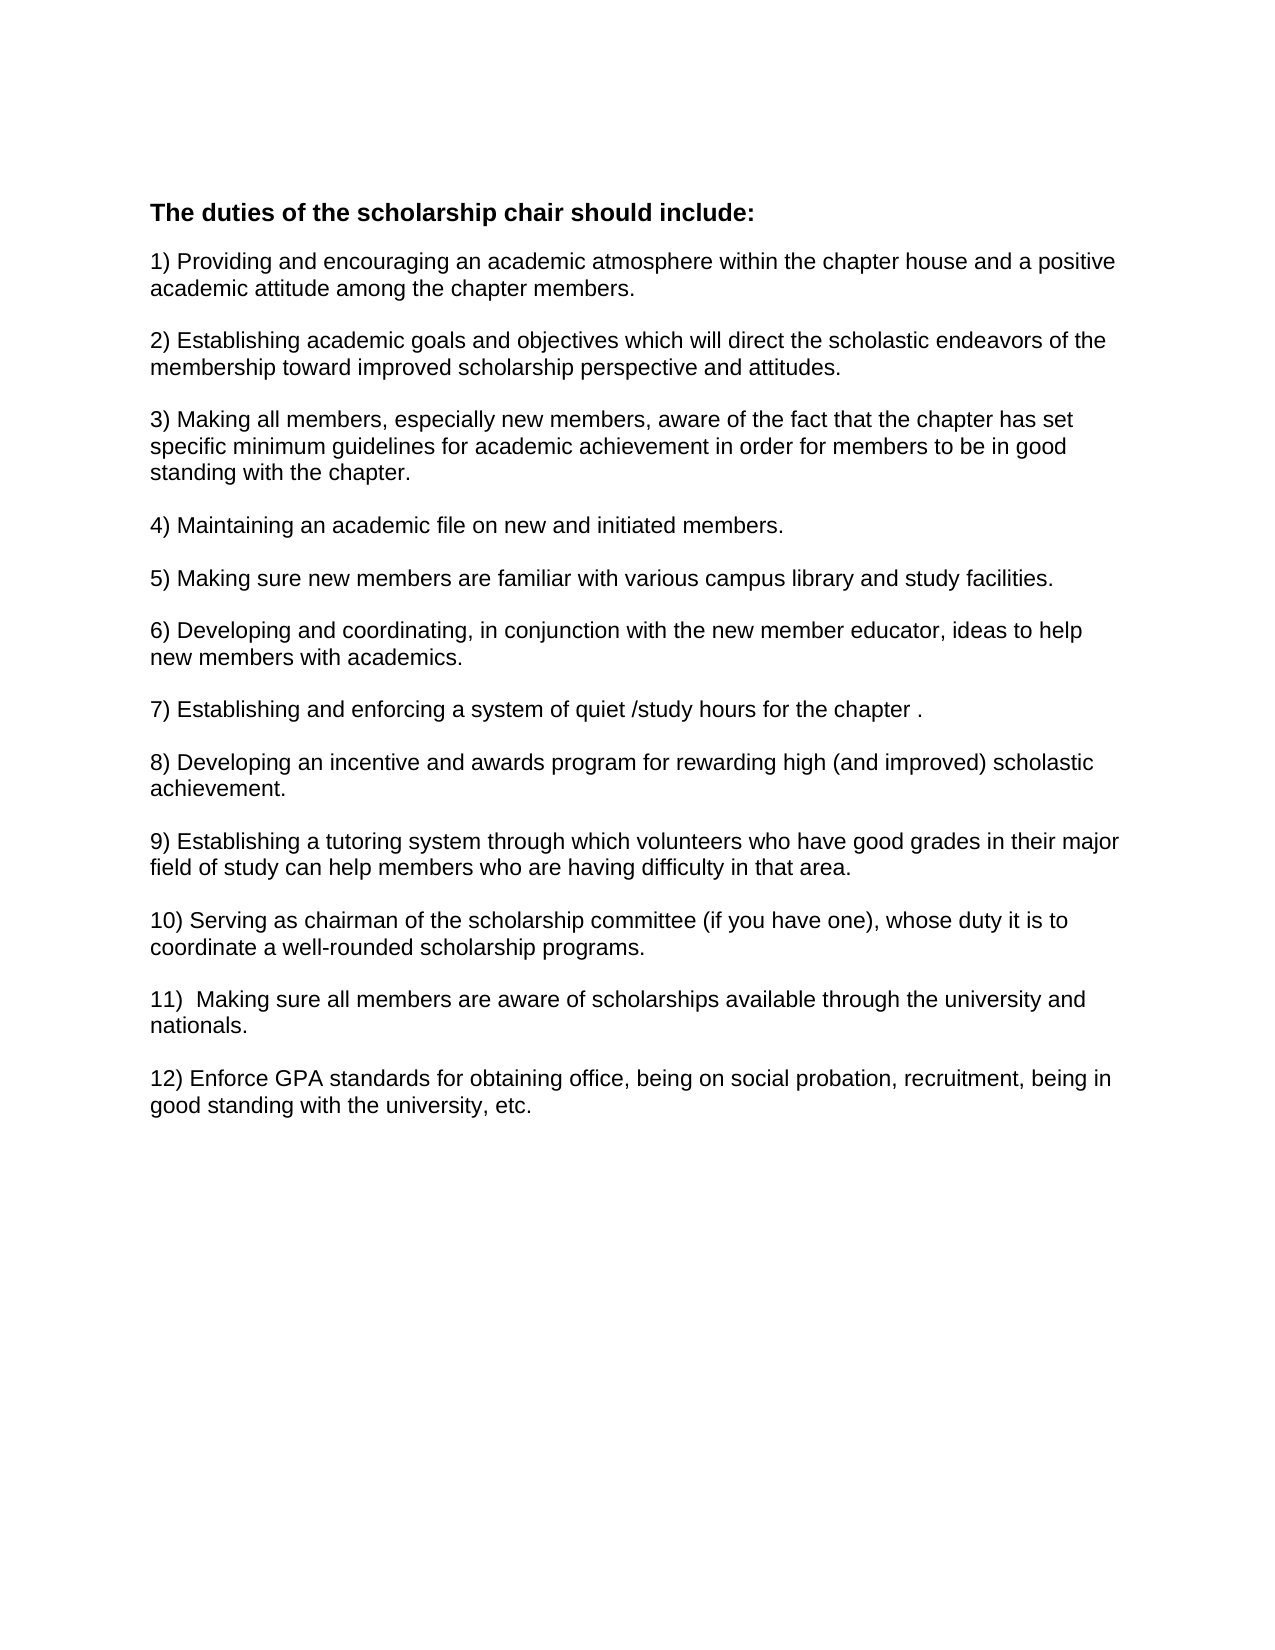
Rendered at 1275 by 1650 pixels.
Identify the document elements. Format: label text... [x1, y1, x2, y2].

text 5) Making sure new members are familiar with various campus library and study facilities. [150, 564, 1125, 591]
text 10) Serving as chairman of the scholarship committee (if you have one), whose duty it is to coordinate a well-rounded scholarship programs. [150, 907, 1125, 960]
text 9) Establishing a tutoring system through which volunteers who have good grades in their major field of study can help members who are having difficulty in that area. [150, 828, 1125, 881]
text 1) Providing and encouraging an academic atmosphere within the chapter house and a positive academic attitude among the chapter members. [150, 248, 1125, 301]
text 4) Maintaining an academic file on new and initiated members. [150, 512, 1125, 538]
text 12) Enforce GPA standards for obtaining office, being on social probation, recruitment, being in good standing with the university, etc. [150, 1065, 1125, 1118]
text The duties of the scholarship chair should include: [150, 198, 1125, 227]
text 7) Establishing and enforcing a system of quiet /study hours for the chapter . [150, 696, 1125, 723]
text 2) Establishing academic goals and objectives which will direct the scholastic endeavors of the membership toward improved scholarship perspective and attitudes. [150, 327, 1125, 380]
text 6) Developing and coordinating, in conjunction with the new member educator, ideas to help new members with academics. [150, 617, 1125, 670]
text 11) Making sure all members are aware of scholarships available through the university and nationals. [150, 986, 1125, 1039]
text 3) Making all members, especially new members, aware of the fact that the chapter has set specific minimum guidelines for academic achievement in order for members to be in good standing with the chapter. [150, 406, 1125, 485]
text 8) Developing an incentive and awards program for rewarding high (and improved) scholastic achievement. [150, 749, 1125, 802]
